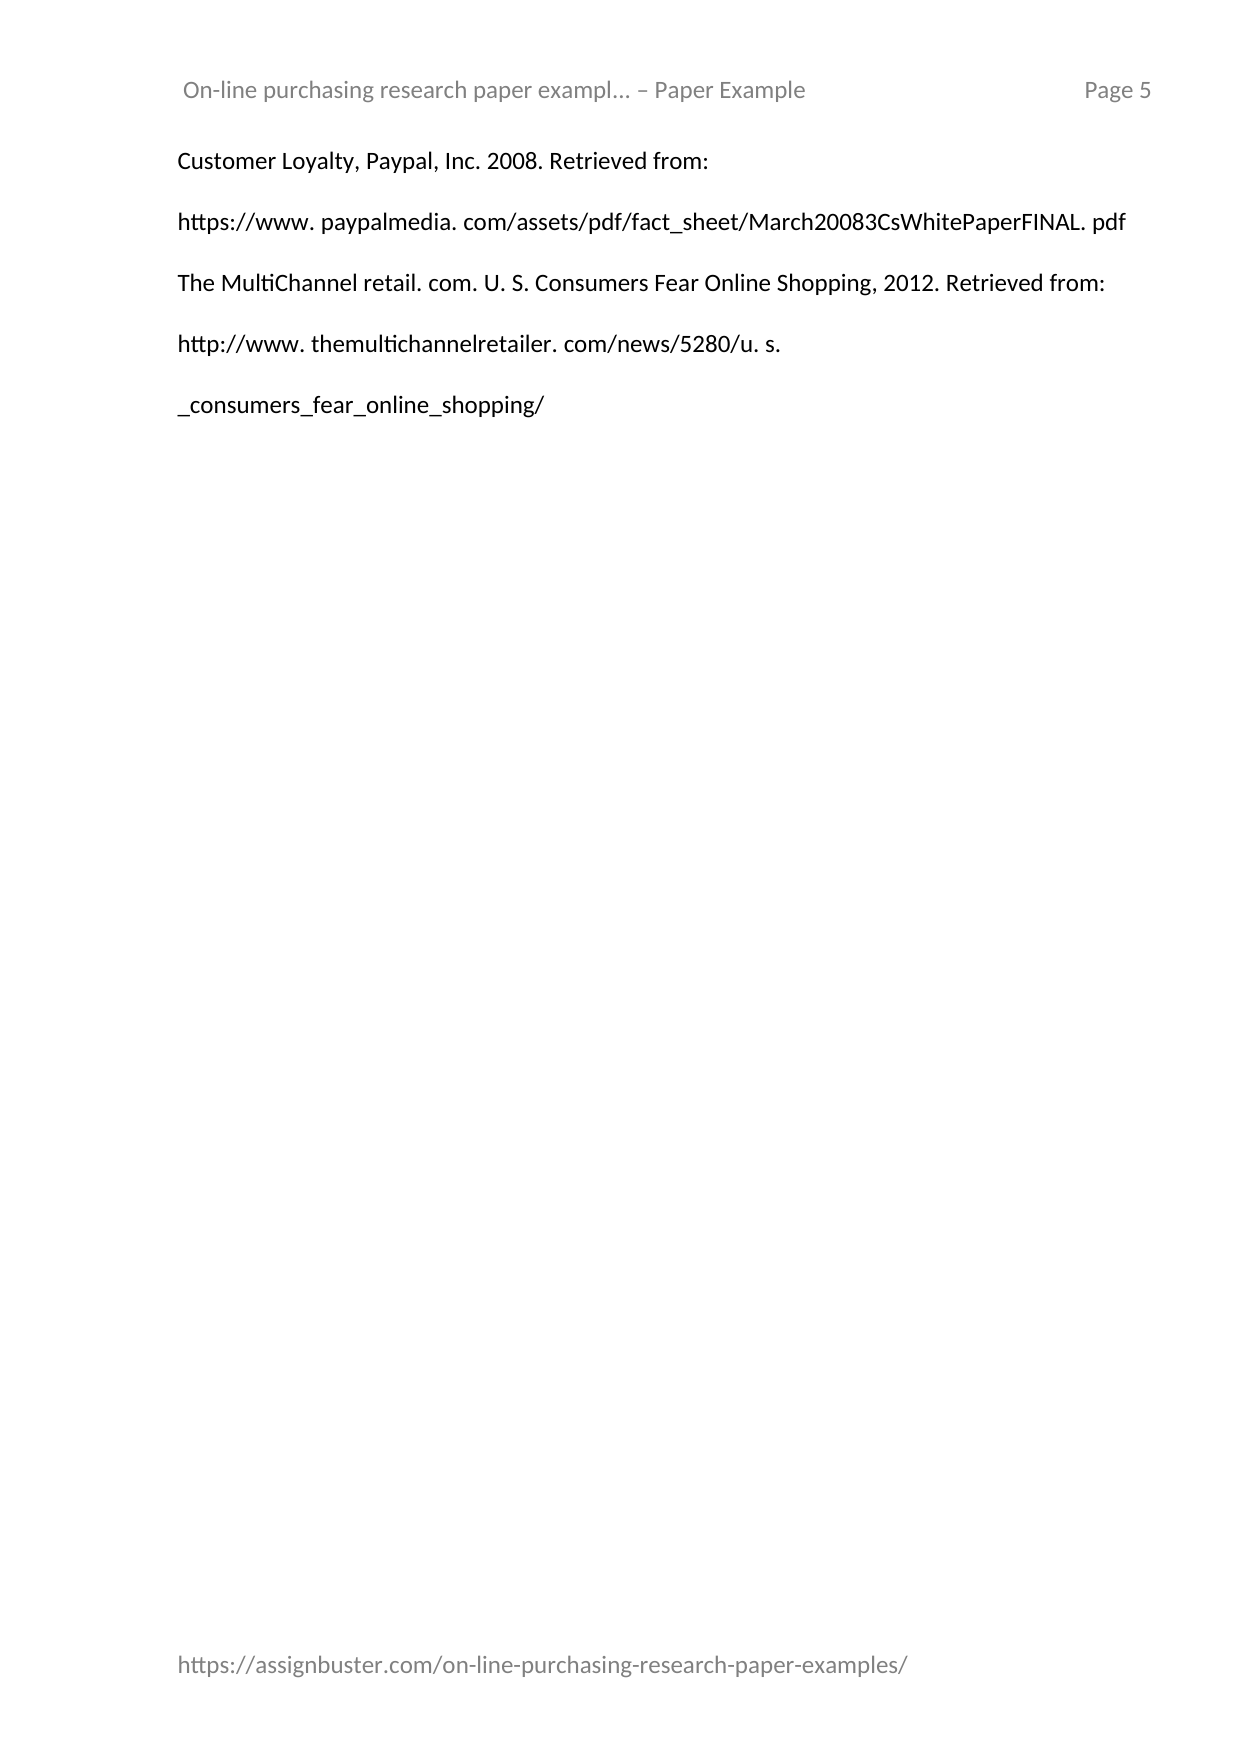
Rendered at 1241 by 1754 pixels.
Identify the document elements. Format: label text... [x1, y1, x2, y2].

text Customer Loyalty, Paypal, Inc. 2008. Retrieved from: https://www. paypalmedia. com/assets/pdf/fact_sheet/March20083CsWhitePaperFINAL. pdf The MultiChannel retail. com. U. S. Consumers Fear Online Shopping, 2012. Retrieved from: http://www. themultichannelretailer. com/news/5280/u. s. _consumers_fear_online_shopping/ [177, 145, 1152, 420]
